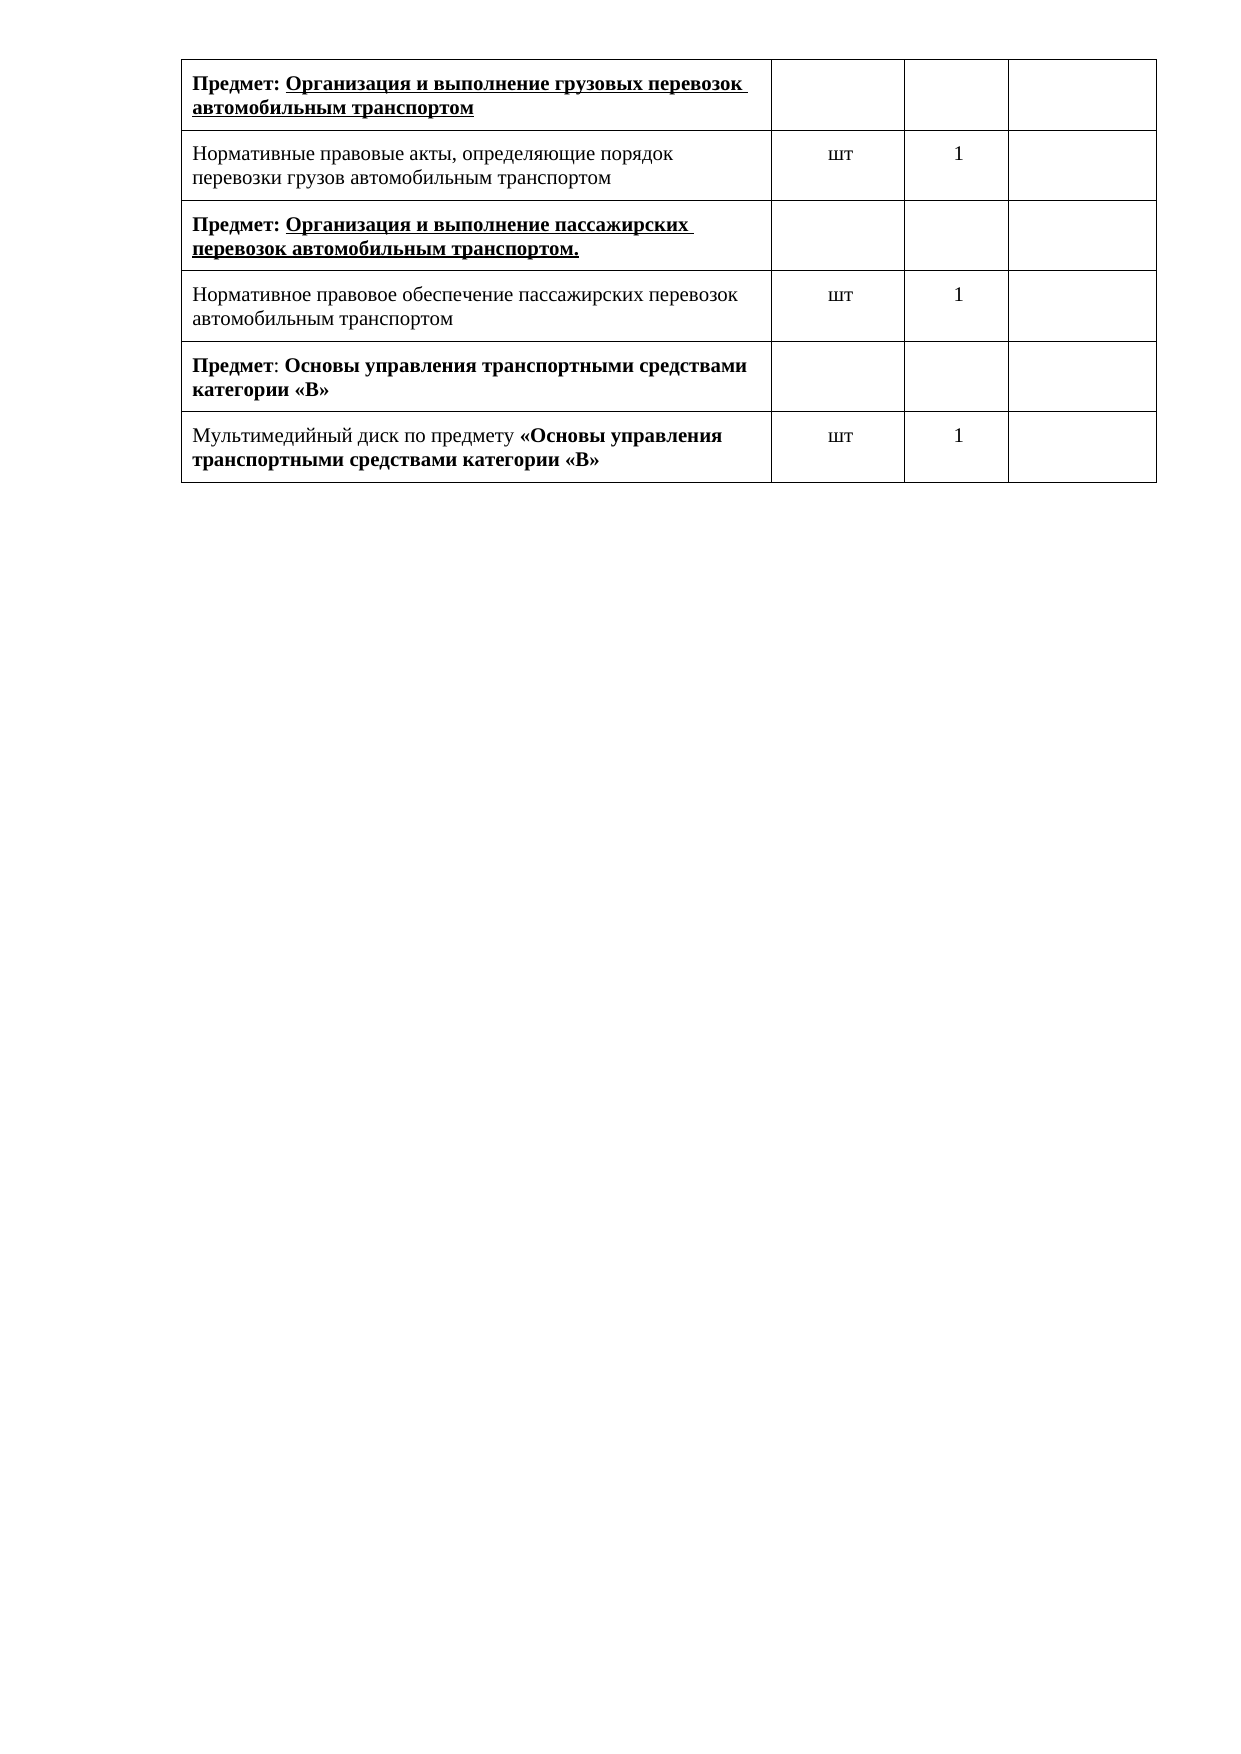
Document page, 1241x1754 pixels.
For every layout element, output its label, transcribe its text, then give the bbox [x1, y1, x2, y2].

table_cell [1009, 342, 1156, 411]
table_cell 1 [905, 271, 1008, 341]
table_cell [772, 60, 904, 129]
table_cell Предмет: Основы управления транспортными средствами категории «В» [182, 342, 771, 411]
table_cell [1009, 412, 1156, 482]
table_cell шт [772, 131, 904, 200]
table_cell [772, 201, 904, 270]
table_cell [1009, 131, 1156, 200]
table_cell [772, 342, 904, 411]
table_cell 1 [905, 412, 1008, 482]
table_cell Мультимедийный диск по предмету «Основы управления транспортными средствами категории «В» [182, 412, 771, 482]
table_cell Нормативные правовые акты, определяющие порядок перевозки грузов автомобильным транспортом [182, 131, 771, 200]
table_cell шт [772, 412, 904, 482]
table_cell [905, 342, 1008, 411]
table_cell [1009, 201, 1156, 270]
table_cell [905, 60, 1008, 129]
table_cell шт [772, 271, 904, 341]
table_cell Нормативное правовое обеспечение пассажирских перевозок автомобильным транспортом [182, 271, 771, 341]
table_cell [1009, 60, 1156, 129]
table_cell 1 [905, 131, 1008, 200]
table_cell [1009, 271, 1156, 341]
table_cell Предмет: Организация и выполнение грузовых перевозок автомобильным транспортом [182, 60, 771, 129]
table_cell Предмет: Организация и выполнение пассажирских перевозок автомобильным транспортом. [182, 201, 771, 270]
table_cell [905, 201, 1008, 270]
